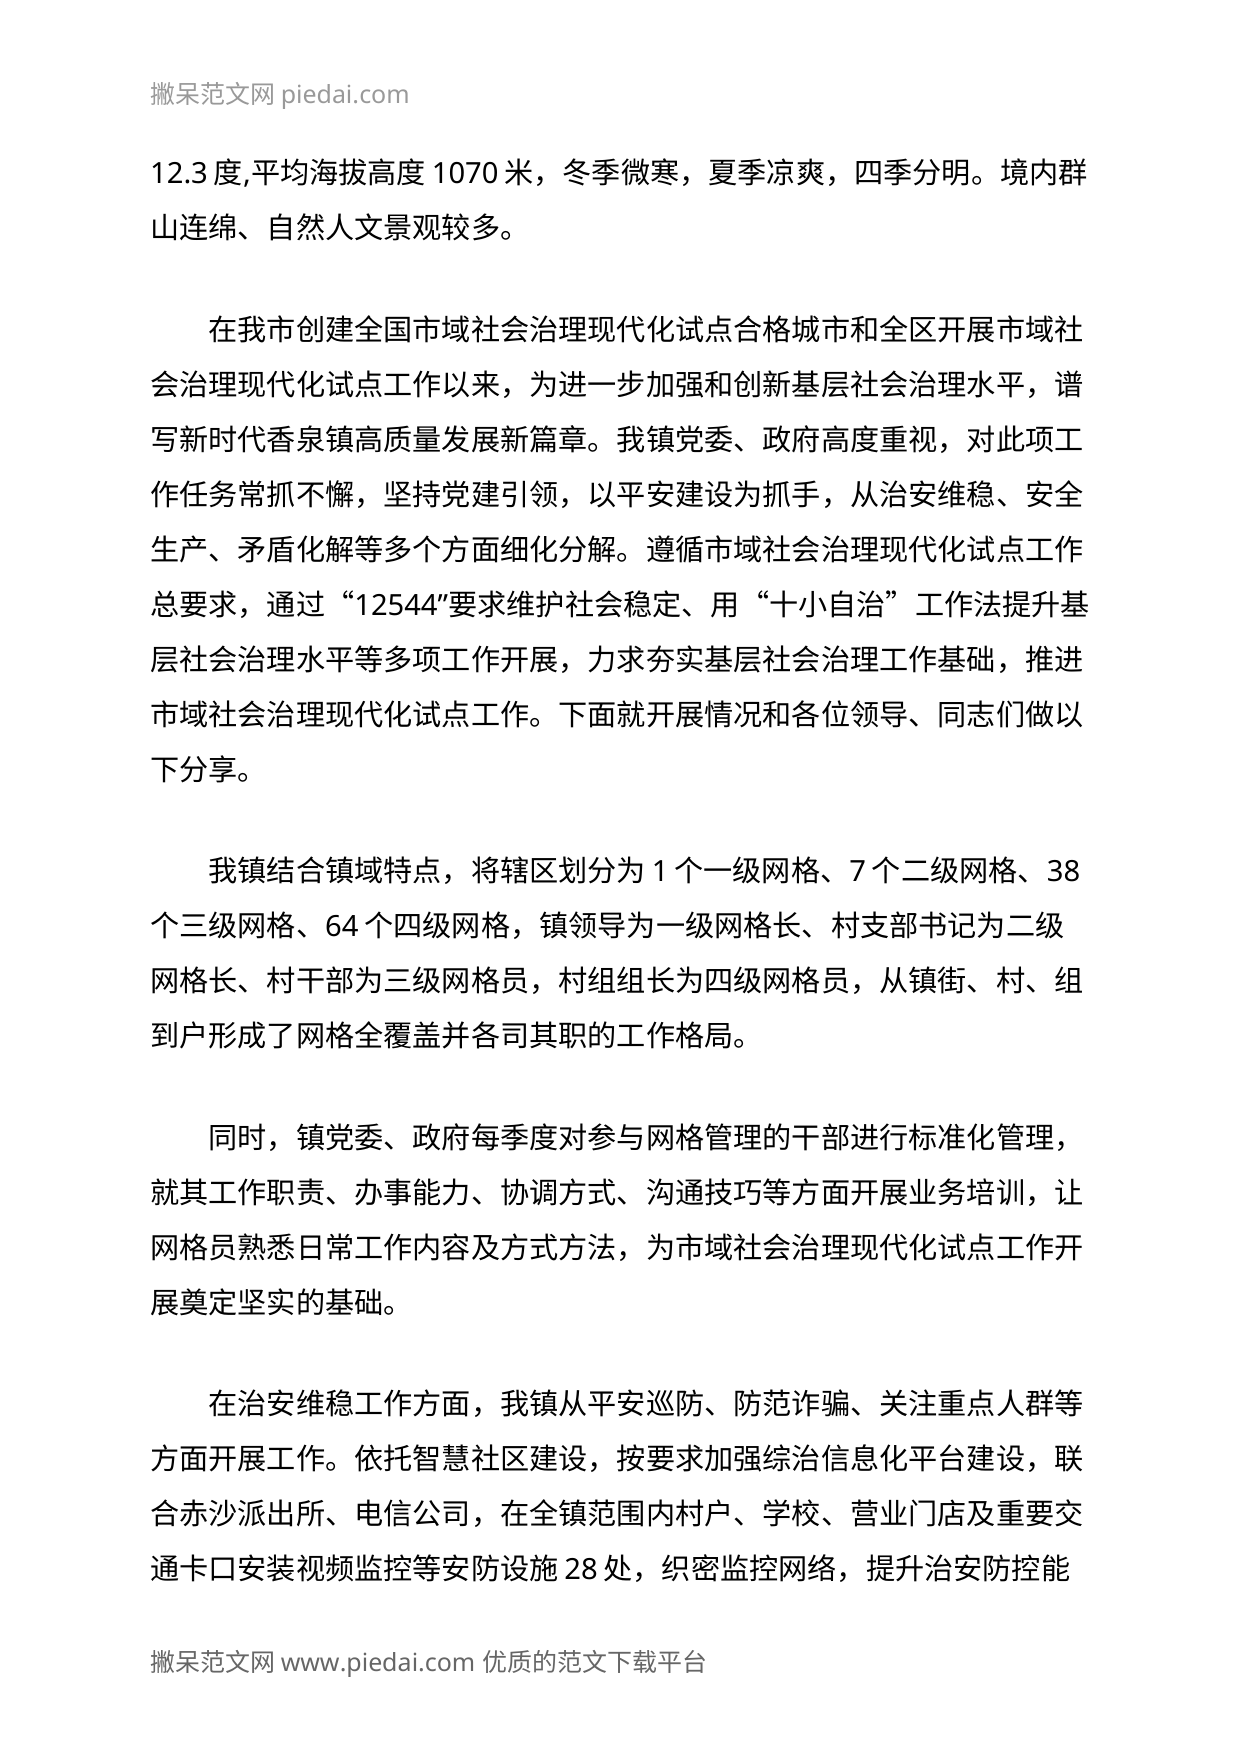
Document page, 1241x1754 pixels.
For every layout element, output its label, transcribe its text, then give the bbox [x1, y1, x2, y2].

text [150, 1381, 1090, 1588]
text 同时，镇党委、政府每季度对参与网格管理的干部进行标准化管理，就其工作职责、办事能力、协调方式、沟通技巧等方面开展业务培训，让网格员熟悉日常工作内容及方式方法，为市域社会治理现代化试点工作开展奠定坚实的基础。 [150, 1114, 1090, 1321]
text 在我市创建全国市域社会治理现代化试点合格城市和全区开展市域社会治理现代化试点工作以来，为进一步加强和创新基层社会治理水平，谱写新时代香泉镇高质量发展新篇章。我镇党委、政府高度重视，对此项工作任务常抓不懈，坚持党建引领，以平安建设为抓手，从治安维稳、安全生产、矛盾化解等多个方面细化分解。遵循市域社会治理现代化试点工作总要求，通过“12544”要求维护社会稳定、用“十小自治”工作法提升基层社会治理水平等多项工作开展，力求夯实基层社会治理工作基础，推进市域社会治理现代化试点工作。下面就开展情况和各位领导、同志们做以下分享。 [150, 307, 1090, 788]
text 我镇结合镇域特点，将辖区划分为1个一级网格、7个二级网格、38个三级网格、64个四级网格，镇领导为一级网格长、村支部书记为二级网格长、村干部为三级网格员，村组组长为四级网格员，从镇街、村、组到户形成了网格全覆盖并各司其职的工作格局。 [150, 848, 1090, 1055]
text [150, 150, 1090, 247]
